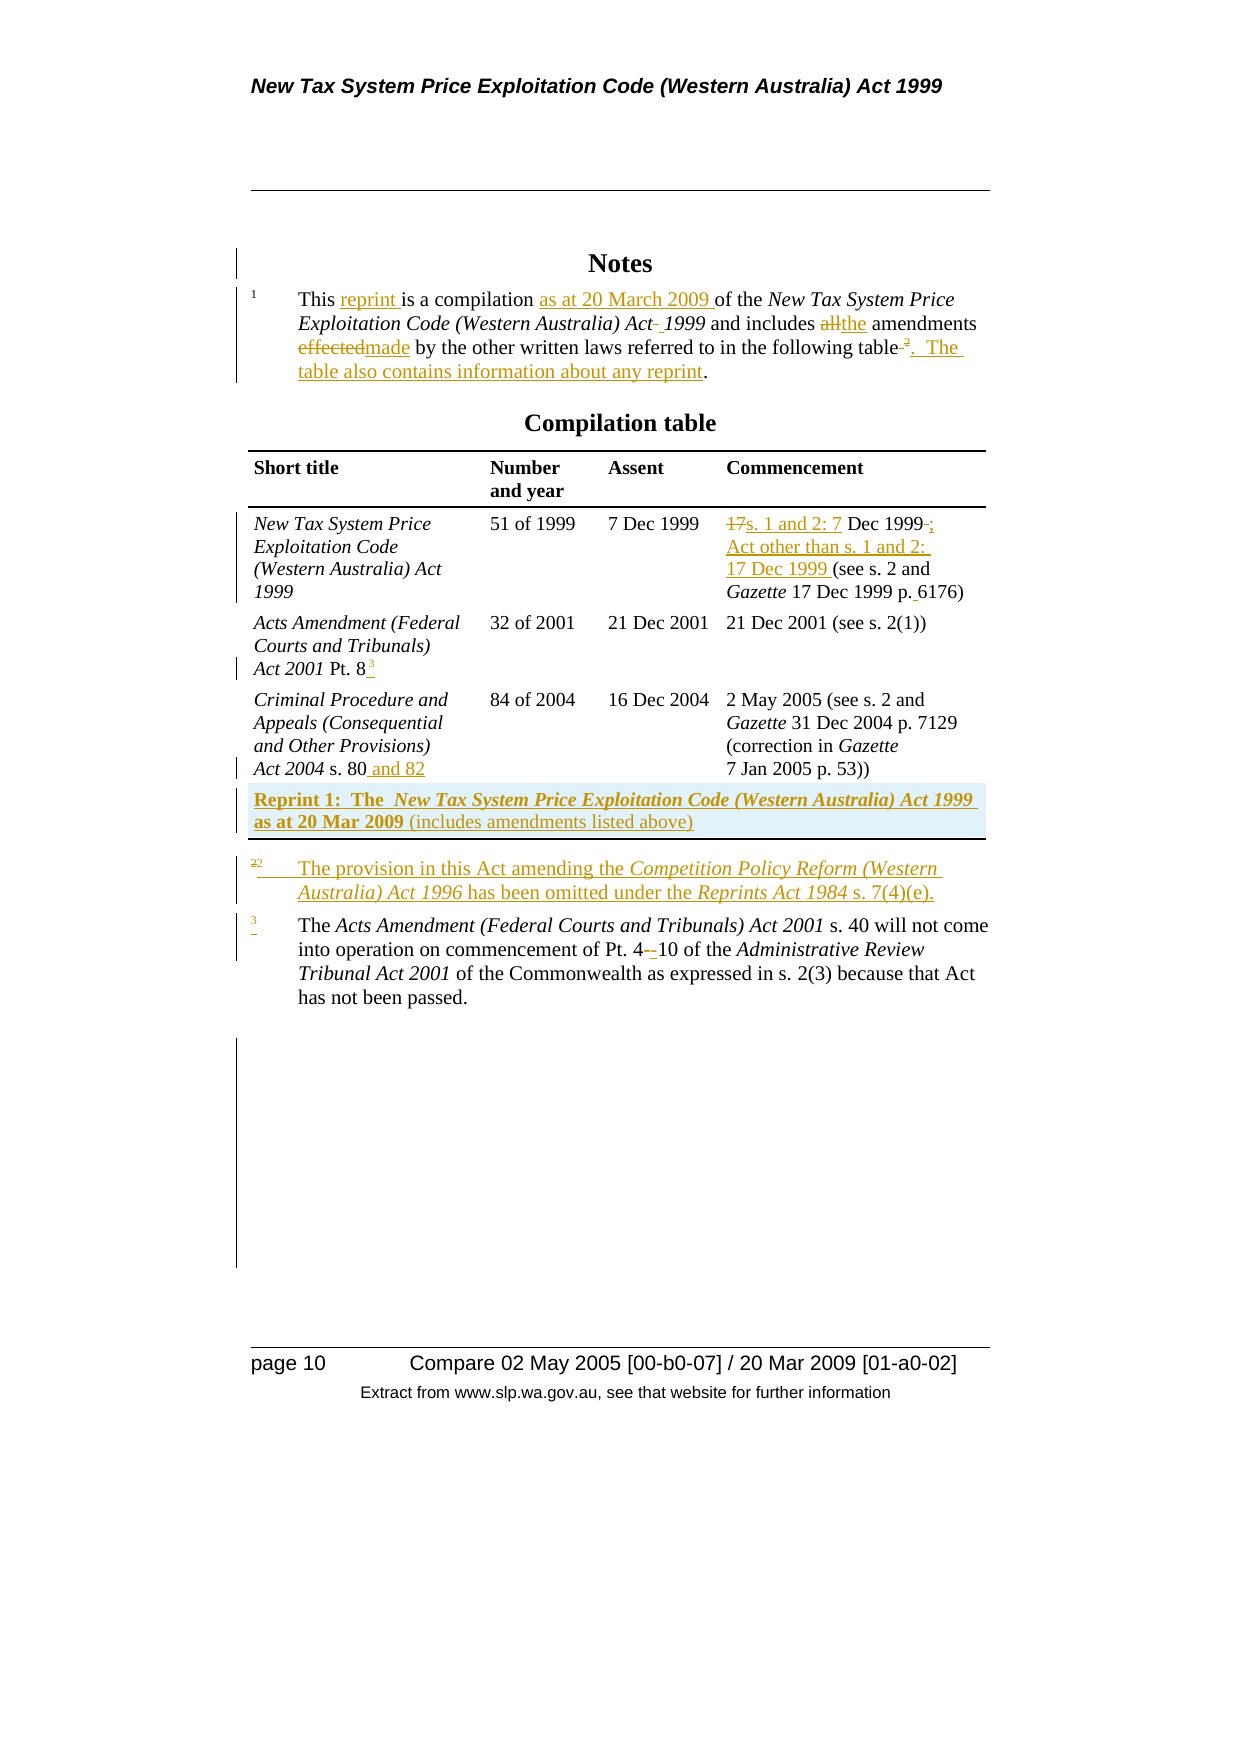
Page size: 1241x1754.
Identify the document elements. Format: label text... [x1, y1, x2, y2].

table_header Commencement [720, 452, 986, 506]
table_cell Criminal Procedure and Appeals (Consequential and Other Provisions) Act 2004 s. 80 [248, 684, 484, 783]
table_cell 16 Dec 2004 [602, 684, 720, 783]
table_cell 21 Dec 2001 [602, 607, 720, 684]
table_header Assent [602, 452, 720, 506]
subtitle Compilation table [251, 408, 990, 437]
text The Acts Amendment (Federal Courts and Tribunals) Act 2001 s. 40 will not come into operation on commencement of Pt. 410 of the Administrative Review Tribunal Act 2001 of the Commonwealth as expressed in s. 2(3) because that Act has not been passed. [251, 913, 990, 1009]
table_cell 2 May 2005 (see s. 2 and Gazette 31 Dec 2004 p. 7129 (correction in Gazette 7 Jan 2005 p. 53)) [720, 684, 986, 783]
table_cell 21 Dec 2001 (see s. 2(1)) [720, 607, 986, 684]
table_cell 51 of 1999 [484, 508, 602, 607]
table_cell New Tax System Price Exploitation Code (Western Australia) Act1999 [248, 508, 484, 607]
table_cell 7 Dec 1999 [602, 508, 720, 607]
table_cell 32 of 2001 [484, 607, 602, 684]
subtitle Notes [251, 247, 990, 279]
table_header Short title [248, 452, 484, 506]
text 1 This is a compilation of the New Tax System Price Exploitation Code (Western Australia) Act1999 and includes amendments by the other written laws referred to in the following table. [251, 287, 990, 383]
table_cell Acts Amendment (Federal Courts and Tribunals) Act 2001 Pt. 8 [248, 607, 484, 684]
table_cell Dec 1999(see s. 2 and Gazette 17 Dec 1999 p.6176) [720, 508, 986, 607]
table_header Number and year [484, 452, 602, 506]
table_cell 84 of 2004 [484, 684, 602, 783]
